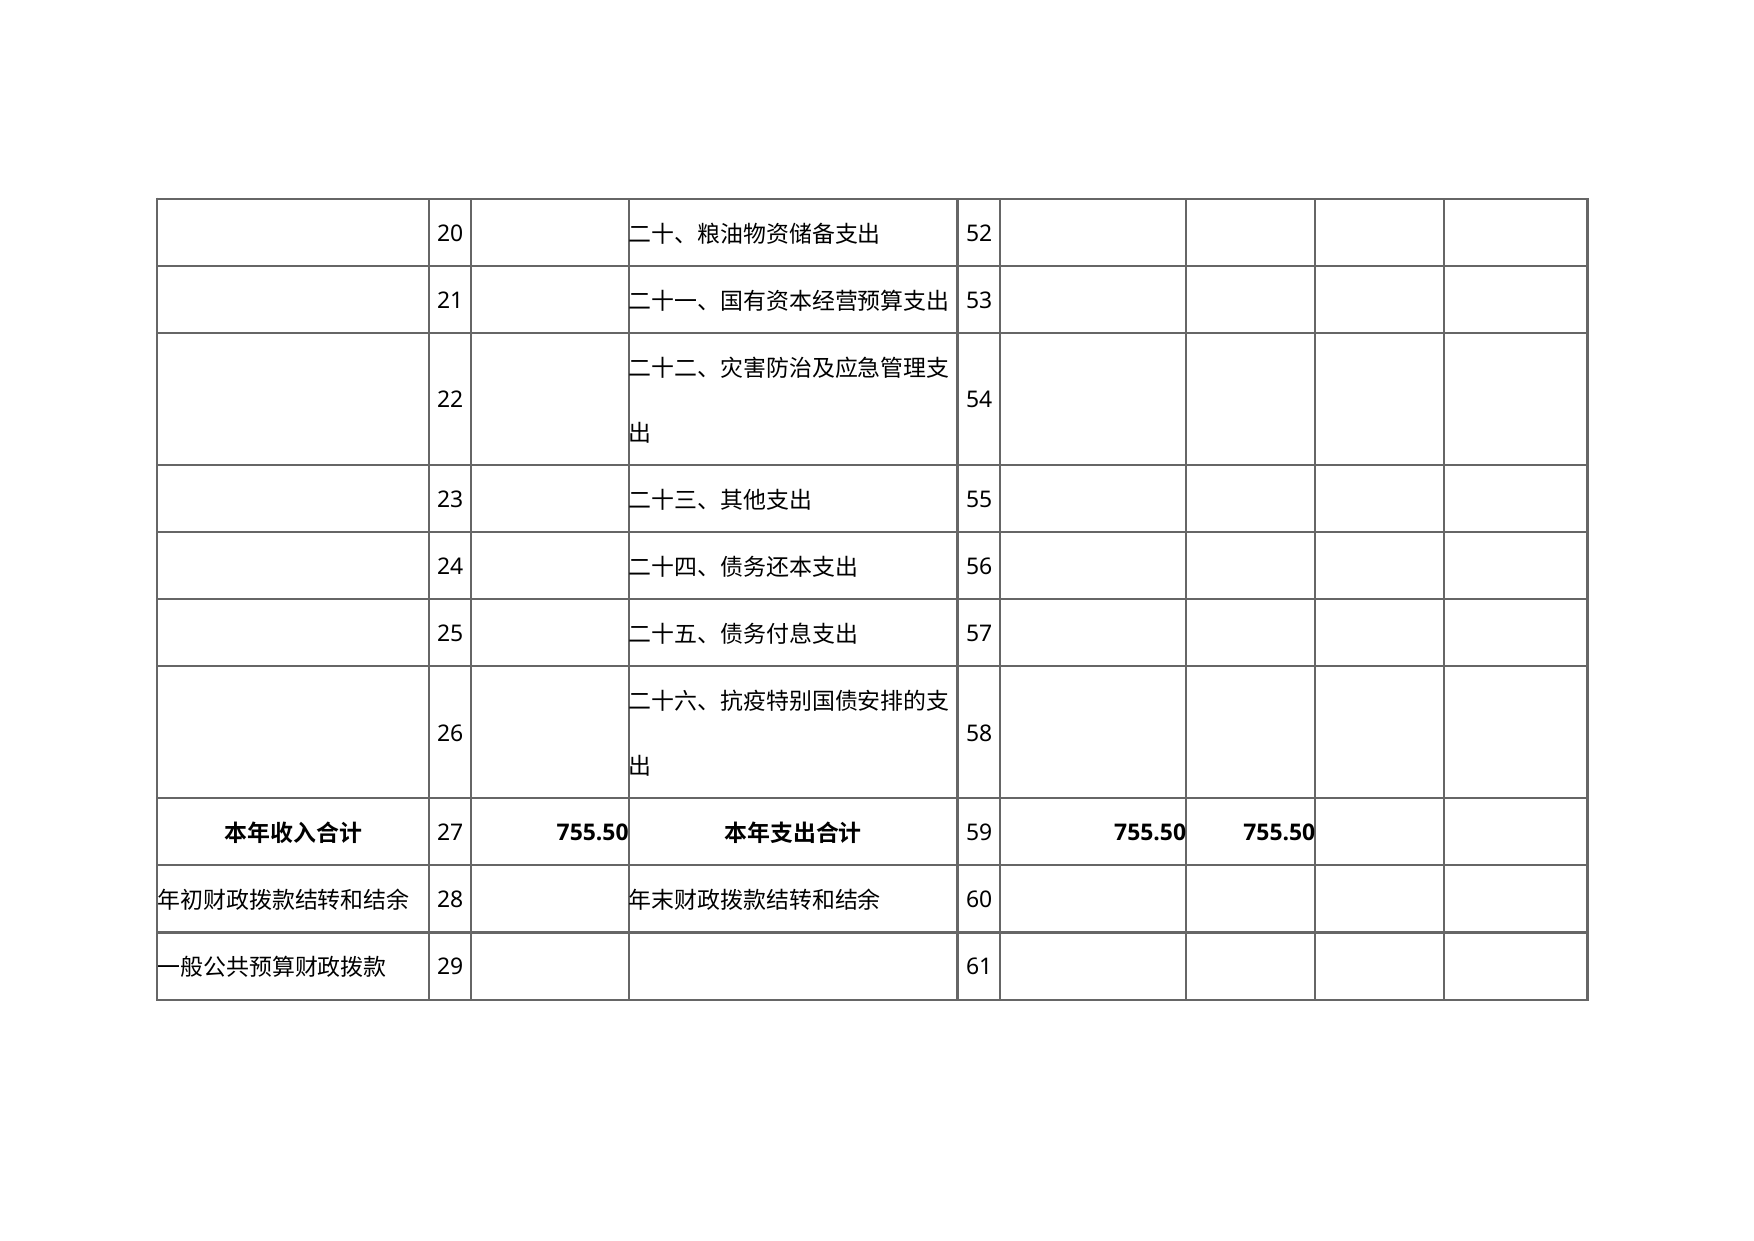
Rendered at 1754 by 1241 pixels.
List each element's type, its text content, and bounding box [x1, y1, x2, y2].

table_cell [1187, 200, 1314, 265]
table_cell [1316, 667, 1443, 797]
table_cell [1445, 799, 1586, 864]
table_cell [1589, 265, 1597, 332]
table_cell 本年支出合计 [630, 799, 956, 864]
table_cell [158, 533, 428, 598]
table_cell [1316, 267, 1443, 332]
table_cell 25 [430, 600, 470, 665]
table_cell [1445, 600, 1586, 665]
table_cell [1187, 533, 1314, 598]
table_cell [1001, 267, 1185, 332]
table_cell 27 [430, 799, 470, 864]
table_cell 本年收入合计 [158, 799, 428, 864]
table_cell [1001, 667, 1185, 797]
table_cell 24 [430, 533, 470, 598]
table_cell [1589, 797, 1597, 864]
table_cell 755.50 [1187, 799, 1314, 864]
table_cell [158, 267, 428, 332]
table_cell [1589, 598, 1597, 665]
table_cell [1001, 533, 1185, 598]
table_cell [1316, 334, 1443, 464]
table_cell 年初财政拨款结转和结余 [158, 866, 428, 931]
table_cell 56 [959, 533, 999, 598]
table_cell [1589, 198, 1597, 265]
table_cell [1589, 864, 1597, 931]
table_cell [472, 267, 628, 332]
table_cell 53 [959, 267, 999, 332]
table_cell [472, 533, 628, 598]
table_cell 二十一、国有资本经营预算支出 [630, 267, 956, 332]
table_cell 二十六、抗疫特别国债安排的支出 [630, 667, 956, 797]
table_cell 21 [430, 267, 470, 332]
table_cell 二十四、债务还本支出 [630, 533, 956, 598]
table_cell [1589, 665, 1597, 797]
table_cell 23 [430, 466, 470, 531]
table_cell [472, 334, 628, 464]
table_cell 755.50 [1001, 799, 1185, 864]
table_cell [1445, 934, 1586, 998]
table_cell [1589, 531, 1597, 598]
table_cell [1187, 934, 1314, 998]
table_cell [1445, 267, 1586, 332]
table_cell 29 [430, 934, 470, 998]
table_cell [472, 934, 628, 998]
table_cell 二十五、债务付息支出 [630, 600, 956, 665]
table_cell [1001, 200, 1185, 265]
table_cell [472, 600, 628, 665]
table_cell [1316, 466, 1443, 531]
table_cell 二十三、其他支出 [630, 466, 956, 531]
table_cell [1589, 464, 1597, 531]
table_cell [1445, 466, 1586, 531]
table_cell [1001, 600, 1185, 665]
table_cell 55 [959, 466, 999, 531]
table_cell [1589, 332, 1597, 464]
table_cell 58 [959, 667, 999, 797]
table_cell [1001, 334, 1185, 464]
table_cell [1001, 934, 1185, 998]
table_cell [158, 200, 428, 265]
table_cell 57 [959, 600, 999, 665]
table_cell [1187, 334, 1314, 464]
table_cell [472, 866, 628, 931]
table_cell [1187, 600, 1314, 665]
table_cell 二十、粮油物资储备支出 [630, 200, 956, 265]
table_cell [1187, 267, 1314, 332]
table_cell 22 [430, 334, 470, 464]
table_cell [1316, 799, 1443, 864]
table_cell [1316, 533, 1443, 598]
table_cell 59 [959, 799, 999, 864]
table_cell 28 [430, 866, 470, 931]
table_cell 54 [959, 334, 999, 464]
table_cell [1187, 466, 1314, 531]
table_cell 26 [430, 667, 470, 797]
table_cell 一般公共预算财政拨款 [158, 934, 428, 998]
table_cell [1445, 533, 1586, 598]
table_cell [1445, 866, 1586, 931]
table_cell [158, 667, 428, 797]
table_cell [1445, 334, 1586, 464]
table_cell [1001, 866, 1185, 931]
table_cell 60 [959, 866, 999, 931]
table_cell [1316, 600, 1443, 665]
table_cell [472, 200, 628, 265]
table_cell [158, 600, 428, 665]
table_cell [1316, 866, 1443, 931]
table_cell [158, 466, 428, 531]
table_cell [1187, 866, 1314, 931]
table_cell [1445, 667, 1586, 797]
table_cell [1589, 931, 1597, 998]
table_cell [472, 667, 628, 797]
table_cell [1445, 200, 1586, 265]
table_cell [630, 934, 956, 998]
table_cell 755.50 [472, 799, 628, 864]
table_cell [1316, 200, 1443, 265]
table_cell [1187, 667, 1314, 797]
table_cell 二十二、灾害防治及应急管理支出 [630, 334, 956, 464]
table_cell [1316, 934, 1443, 998]
table_cell 52 [959, 200, 999, 265]
table_cell [1001, 466, 1185, 531]
table_cell 年末财政拨款结转和结余 [630, 866, 956, 931]
table_cell 20 [430, 200, 470, 265]
table_cell 61 [959, 934, 999, 998]
table_cell [158, 334, 428, 464]
table_cell [472, 466, 628, 531]
